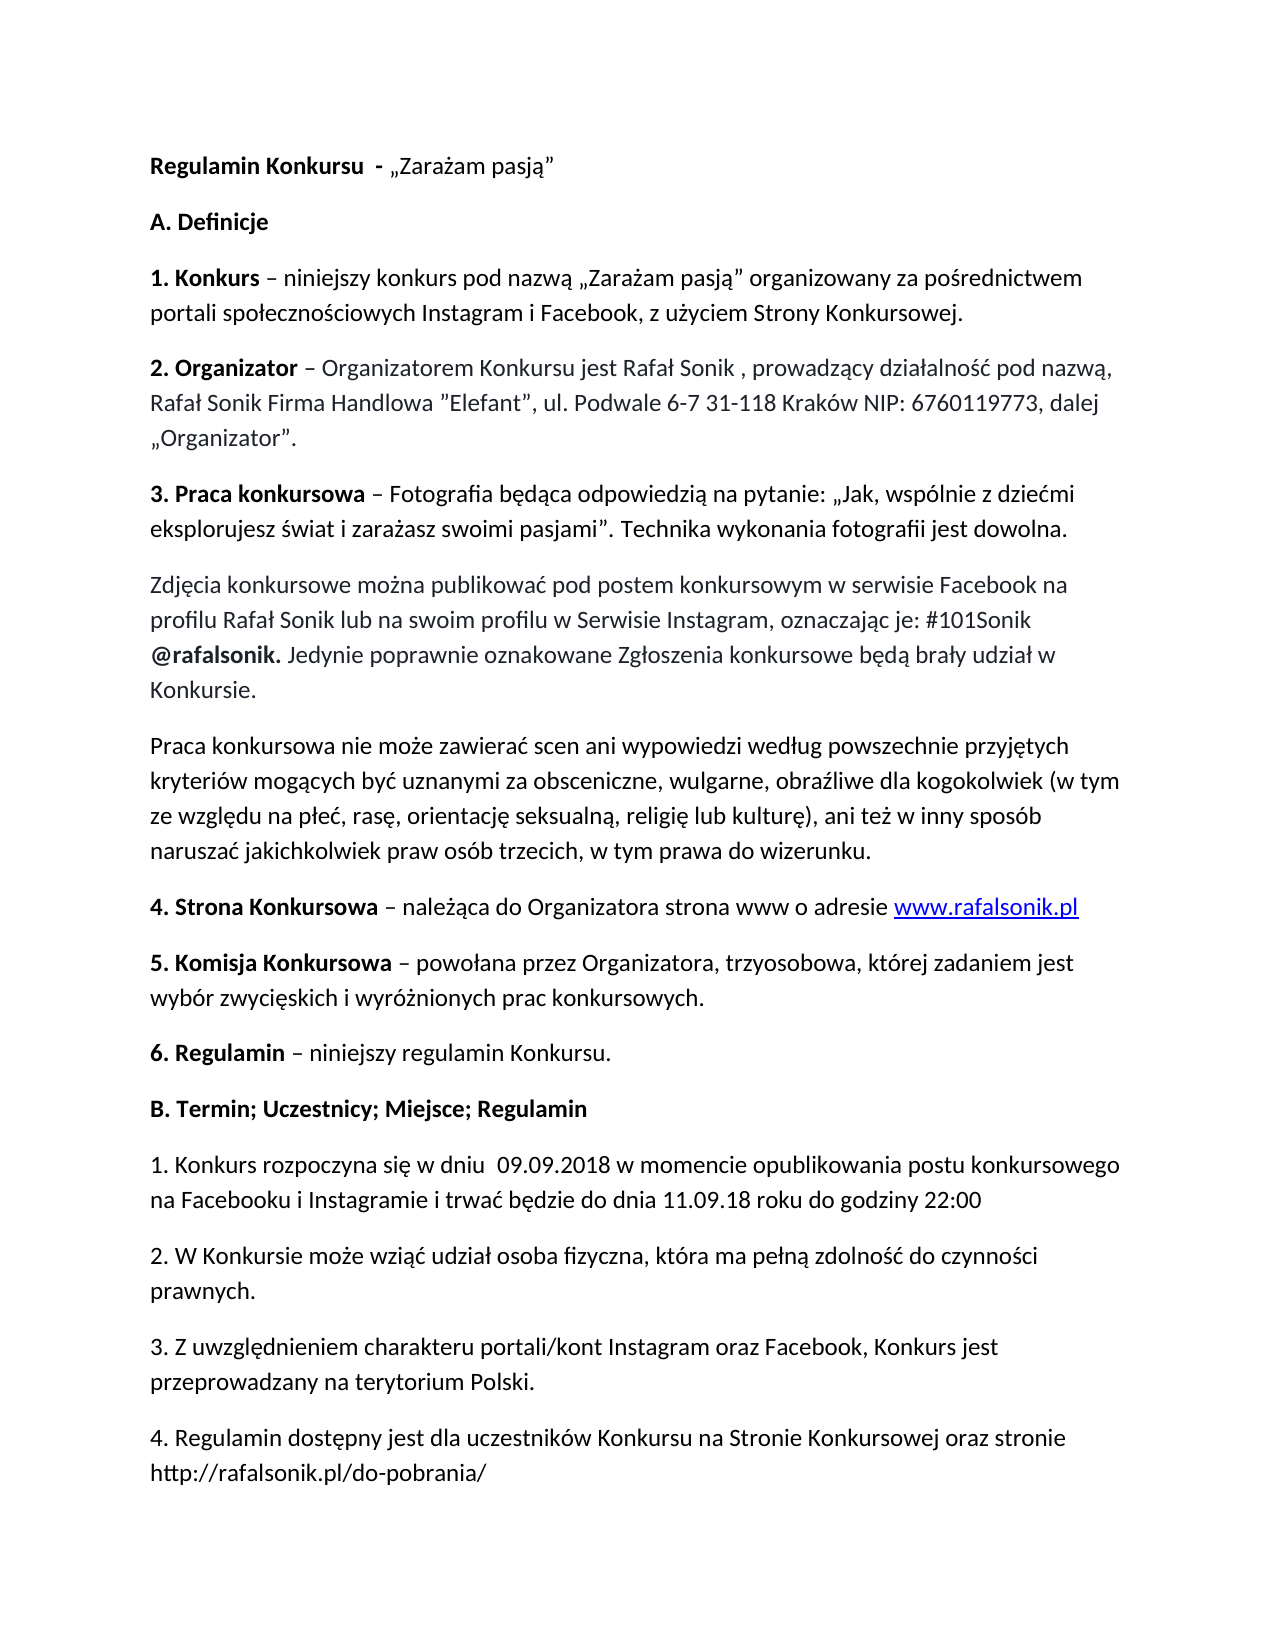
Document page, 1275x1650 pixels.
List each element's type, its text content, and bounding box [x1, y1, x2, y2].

text 5. Komisja Konkursowa – powołana przez Organizatora, trzyosobowa, której zadaniem jest wybór zwycięskich i wyróżnionych prac konkursowych. [150, 947, 1125, 1012]
text 4. Regulamin dostępny jest dla uczestników Konkursu na Stronie Konkursowej oraz stronie http://rafalsonik.pl/do-pobrania/ [150, 1422, 1125, 1487]
text Praca konkursowa nie może zawierać scen ani wypowiedzi według powszechnie przyjętych kryteriów mogących być uznanymi za obsceniczne, wulgarne, obraźliwe dla kogokolwiek (w tym ze względu na płeć, rasę, orientację seksualną, religię lub kulturę), ani też w inny sposób naruszać jakichkolwiek praw osób trzecich, w tym prawa do wizerunku. [150, 730, 1125, 866]
text 3. Z uwzględnieniem charakteru portali/kont Instagram oraz Facebook, Konkurs jest przeprowadzany na terytorium Polski. [150, 1331, 1125, 1396]
text 2. Organizator – Organizatorem Konkursu jest Rafał Sonik , prowadzący działalność pod nazwą, Rafał Sonik Firma Handlowa ”Elefant”, ul. Podwale 6-7 31-118 Kraków NIP: 6760119773, dalej „Organizator”. [150, 352, 1125, 453]
text 6. Regulamin – niniejszy regulamin Konkursu. [150, 1037, 1125, 1068]
text 2. W Konkursie może wziąć udział osoba fizyczna, która ma pełną zdolność do czynności prawnych. [150, 1240, 1125, 1306]
text Regulamin Konkursu - „Zarażam pasją” [150, 150, 1125, 181]
text 4. Strona Konkursowa – należąca do Organizatora strona www o adresie www.rafalsonik.pl [150, 891, 1125, 921]
text A. Definicje [150, 206, 1125, 236]
text 1. Konkurs – niniejszy konkurs pod nazwą „Zarażam pasją” organizowany za pośrednictwem portali społecznościowych Instagram i Facebook, z użyciem Strony Konkursowej. [150, 262, 1125, 327]
text Zdjęcia konkursowe można publikować pod postem konkursowym w serwisie Facebook na profilu Rafał Sonik lub na swoim profilu w Serwisie Instagram, oznaczając je: #101Sonik @rafalsonik. Jedynie poprawnie oznakowane Zgłoszenia konkursowe będą brały udział w Konkursie. [150, 569, 1125, 705]
text 3. Praca konkursowa – Fotografia będąca odpowiedzią na pytanie: „Jak, wspólnie z dziećmi eksplorujesz świat i zarażasz swoimi pasjami”. Technika wykonania fotografii jest dowolna. [150, 478, 1125, 544]
text B. Termin; Uczestnicy; Miejsce; Regulamin [150, 1093, 1125, 1124]
text 1. Konkurs rozpoczyna się w dniu 09.09.2018 w momencie opublikowania postu konkursowego na Facebooku i Instagramie i trwać będzie do dnia 11.09.18 roku do godziny 22:00 [150, 1149, 1125, 1215]
